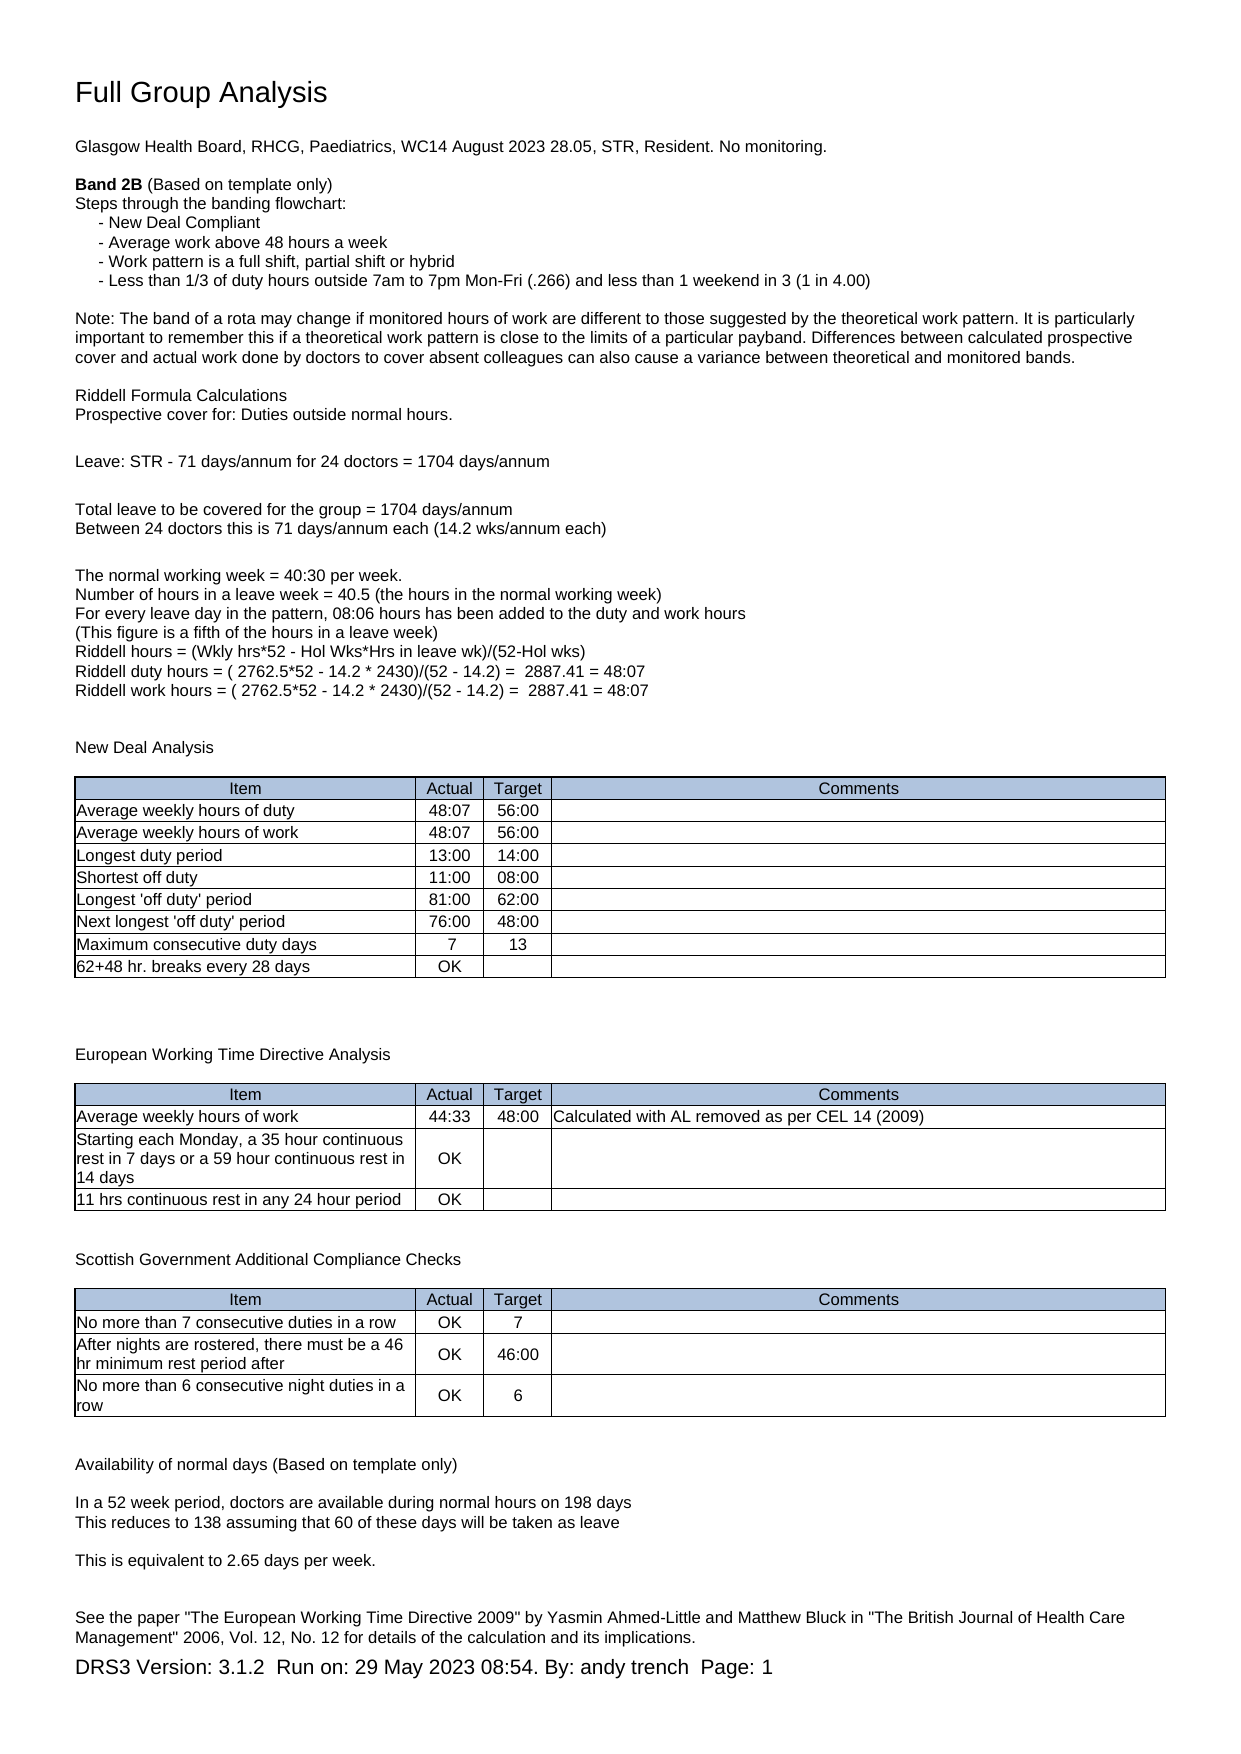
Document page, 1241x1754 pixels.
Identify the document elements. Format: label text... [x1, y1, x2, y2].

table_cell 48:07 [416, 822, 483, 843]
table_cell After nights are rostered, there must be a 46 hr minimum rest period after [76, 1334, 415, 1374]
text Number of hours in a leave week = 40.5 (the hours in the normal working week) [75, 585, 1165, 604]
text - Work pattern is a full shift, partial shift or hybrid [75, 252, 1165, 271]
text See the paper "The European Working Time Directive 2009" by Yasmin Ahmed-Little and Matthew Bluck in "The British Journal of Health Care Management" 2006, Vol. 12, No. 12 for details of the calculation and its implications. [75, 1608, 1165, 1647]
table_header Target [484, 778, 551, 799]
text This is equivalent to 2.65 days per week. [75, 1551, 1165, 1570]
table_cell No more than 7 consecutive duties in a row [76, 1311, 415, 1333]
text Glasgow Health Board, RHCG, Paediatrics, WC14 August 2023 28.05, STR, Resident. No monitoring. [75, 137, 1165, 156]
table_cell [484, 1189, 551, 1210]
table_cell 11 hrs continuous rest in any 24 hour period [76, 1189, 415, 1210]
table_header Item [76, 1289, 415, 1310]
table_header Item [76, 778, 415, 799]
text - Average work above 48 hours a week [75, 232, 1165, 252]
table_cell 48:00 [484, 911, 551, 932]
table_cell Shortest off duty [76, 867, 415, 888]
table_cell OK [416, 1311, 483, 1333]
table_cell [484, 956, 551, 977]
text Note: The band of a rota may change if monitored hours of work are different to those suggested by the theoretical work pattern. It is particularly important to remember this if a theoretical work pattern is close to the limits of a particular payband. Differences between calculated prospective cover and actual work done by doctors to cover absent colleagues can also cause a variance between theoretical and monitored bands. [75, 309, 1165, 367]
table_cell OK [416, 1334, 483, 1374]
text Riddell hours = (Wkly hrs*52 - Hol Wks*Hrs in leave wk)/(52-Hol wks) [75, 642, 1165, 661]
table_cell [552, 822, 1165, 843]
table_cell 62:00 [484, 889, 551, 910]
table_cell 76:00 [416, 911, 483, 932]
text (This figure is a fifth of the hours in a leave week) [75, 623, 1165, 642]
table_cell 13 [484, 934, 551, 955]
text Scottish Government Additional Compliance Checks [75, 1250, 1165, 1269]
table_cell 08:00 [484, 867, 551, 888]
text Steps through the banding flowchart: [75, 194, 1165, 213]
table_cell 48:00 [484, 1106, 551, 1127]
text Availability of normal days (Based on template only) [75, 1455, 1165, 1474]
table_header Target [484, 1289, 551, 1310]
table_header Comments [552, 1084, 1165, 1105]
text This reduces to 138 assuming that 60 of these days will be taken as leave [75, 1512, 1165, 1532]
table_cell OK [416, 1189, 483, 1210]
table_cell [552, 1311, 1165, 1333]
table_cell 14:00 [484, 844, 551, 866]
text European Working Time Directive Analysis [75, 1044, 1165, 1064]
table_cell Next longest 'off duty' period [76, 911, 415, 932]
text Riddell work hours = ( 2762.5*52 - 14.2 * 2430)/(52 - 14.2) = 2887.41 = 48:07 [75, 681, 1165, 700]
table_cell Calculated with AL removed as per CEL 14 (2009) [552, 1106, 1165, 1127]
text In a 52 week period, doctors are available during normal hours on 198 days [75, 1493, 1165, 1512]
text - Less than 1/3 of duty hours outside 7am to 7pm Mon-Fri (.266) and less than 1 weekend in 3 (1 in 4.00) [75, 271, 1165, 290]
table_cell [552, 956, 1165, 977]
table_header Comments [552, 1289, 1165, 1310]
text Total leave to be covered for the group = 1704 days/annum [75, 499, 1165, 518]
table_cell Longest duty period [76, 844, 415, 866]
table_cell Average weekly hours of work [76, 1106, 415, 1127]
table_cell OK [416, 956, 483, 977]
table_cell [552, 911, 1165, 932]
table_header Actual [416, 1289, 483, 1310]
text - New Deal Compliant [75, 213, 1165, 232]
table_header Actual [416, 778, 483, 799]
table_cell Average weekly hours of duty [76, 800, 415, 821]
text For every leave day in the pattern, 08:06 hours has been added to the duty and work hours [75, 604, 1165, 623]
table_cell 44:33 [416, 1106, 483, 1127]
table_cell [552, 889, 1165, 910]
table_cell [552, 1129, 1165, 1188]
text Riddell Formula Calculations [75, 386, 1165, 405]
table_cell No more than 6 consecutive night duties in a row [76, 1375, 415, 1416]
table_cell 62+48 hr. breaks every 28 days [76, 956, 415, 977]
table_cell Starting each Monday, a 35 hour continuous rest in 7 days or a 59 hour continuous rest in 14 days [76, 1129, 415, 1188]
text Riddell duty hours = ( 2762.5*52 - 14.2 * 2430)/(52 - 14.2) = 2887.41 = 48:07 [75, 661, 1165, 681]
text Prospective cover for: Duties outside normal hours. [75, 405, 1165, 424]
table_header Comments [552, 778, 1165, 799]
text The normal working week = 40:30 per week. [75, 566, 1165, 585]
table_cell [552, 934, 1165, 955]
table_cell 56:00 [484, 822, 551, 843]
table_cell 81:00 [416, 889, 483, 910]
table_cell OK [416, 1129, 483, 1188]
text Leave: STR - 71 days/annum for 24 doctors = 1704 days/annum [75, 452, 1165, 471]
table_header Target [484, 1084, 551, 1105]
table_cell 7 [484, 1311, 551, 1333]
table_cell [484, 1129, 551, 1188]
table_cell 48:07 [416, 800, 483, 821]
table_cell Longest 'off duty' period [76, 889, 415, 910]
table_cell 7 [416, 934, 483, 955]
table_cell Maximum consecutive duty days [76, 934, 415, 955]
table_cell [552, 1375, 1165, 1416]
table_cell [552, 1334, 1165, 1374]
table_cell Average weekly hours of work [76, 822, 415, 843]
table_cell 56:00 [484, 800, 551, 821]
table_cell [552, 800, 1165, 821]
text New Deal Analysis [75, 738, 1165, 757]
table_cell 46:00 [484, 1334, 551, 1374]
table_header Actual [416, 1084, 483, 1105]
table_cell 13:00 [416, 844, 483, 866]
table_cell OK [416, 1375, 483, 1416]
table_cell [552, 844, 1165, 866]
text Band 2B (Based on template only) [75, 175, 1165, 194]
table_cell 11:00 [416, 867, 483, 888]
table_cell 6 [484, 1375, 551, 1416]
text Between 24 doctors this is 71 days/annum each (14.2 wks/annum each) [75, 518, 1165, 538]
table_cell [552, 867, 1165, 888]
table_header Item [76, 1084, 415, 1105]
table_cell [552, 1189, 1165, 1210]
